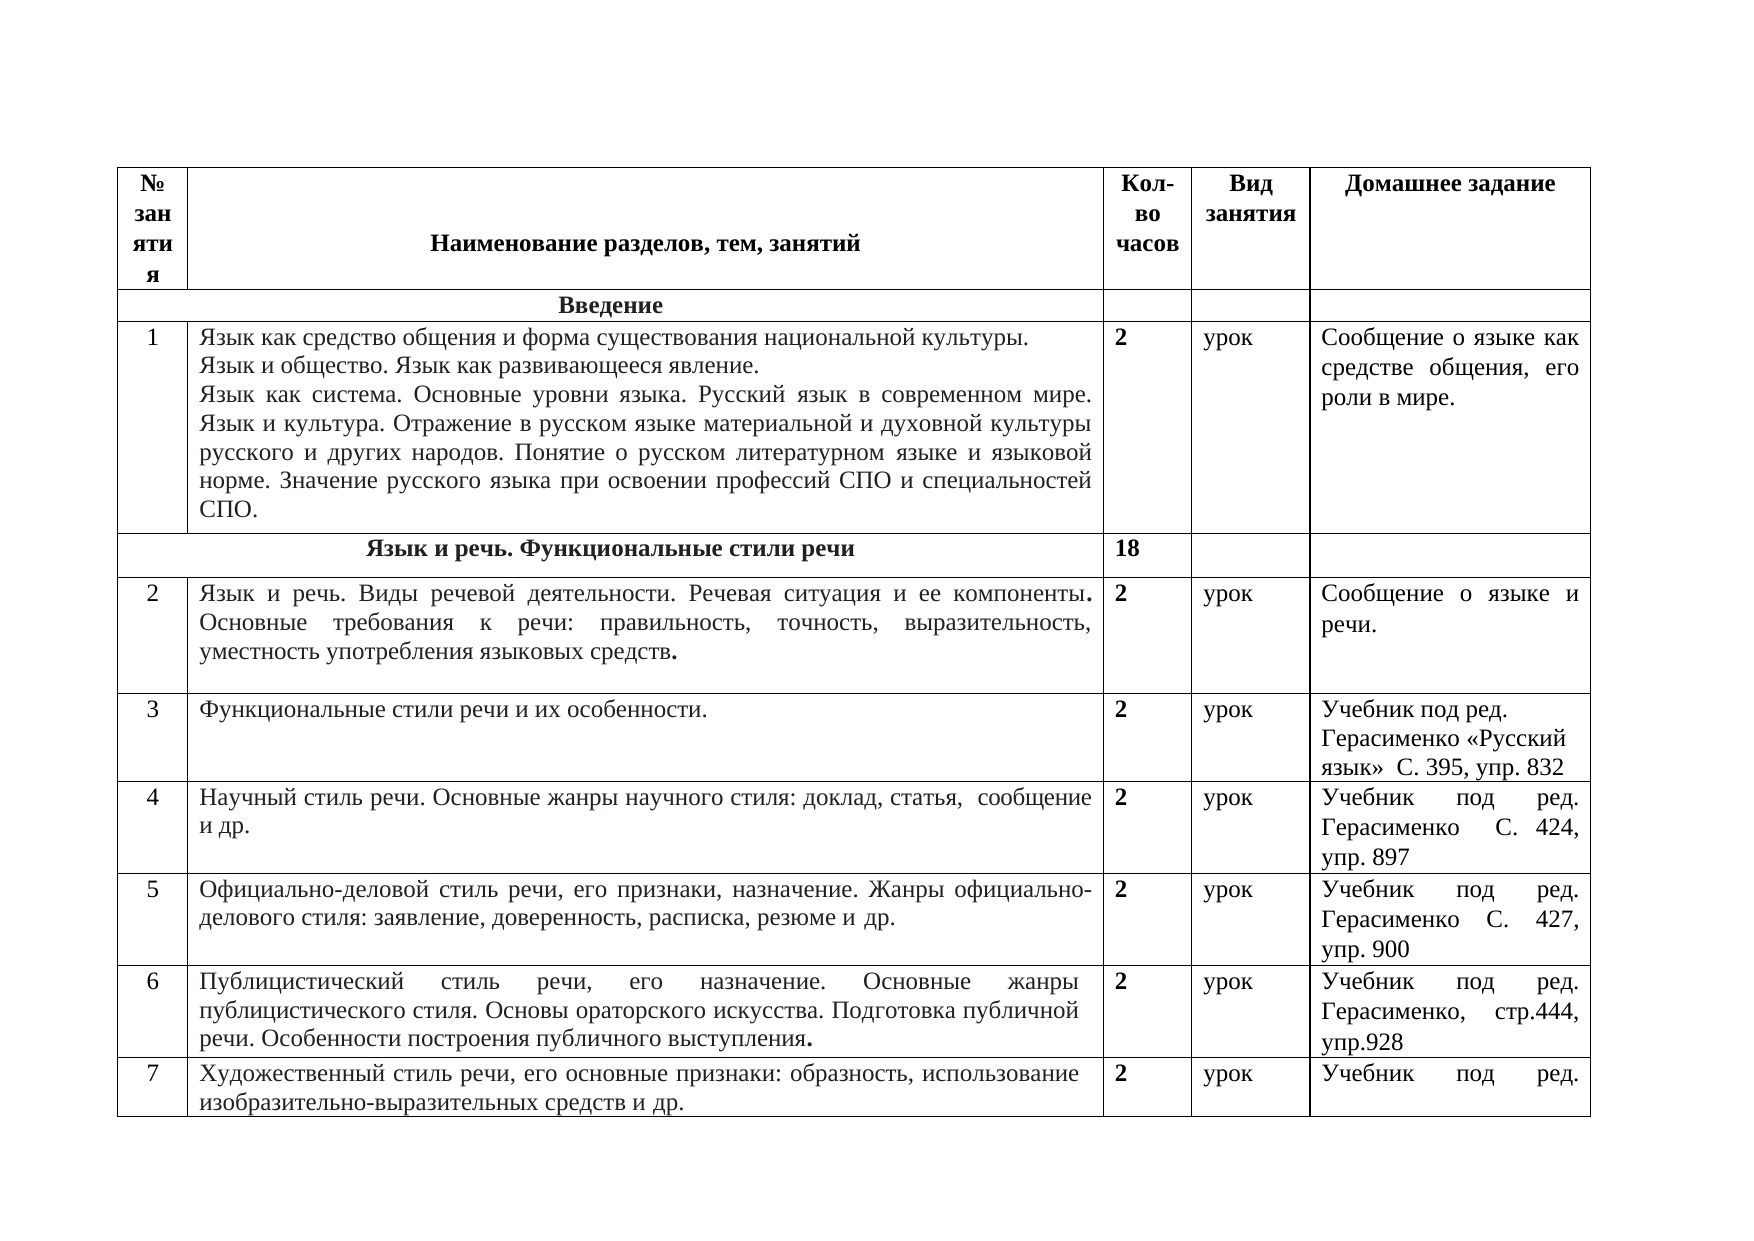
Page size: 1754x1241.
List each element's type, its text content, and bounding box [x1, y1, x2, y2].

table_cell 2 [1104, 966, 1191, 1057]
table_cell [1311, 534, 1590, 577]
table_cell 2 [1104, 1058, 1191, 1116]
table_cell урок [1192, 966, 1309, 1057]
table_cell 2 [1104, 322, 1191, 532]
table_header № занятия [118, 168, 187, 289]
table_cell Учебник под ред. Герасименко С. 424, упр. 897 [1311, 782, 1590, 873]
table_cell Сообщение о языке и речи. [1311, 578, 1590, 693]
table_header Вид занятия [1192, 168, 1309, 289]
table_cell 7 [118, 1058, 187, 1116]
table_cell 2 [1104, 874, 1191, 965]
table_cell урок [1192, 694, 1309, 781]
table_cell 2 [1104, 782, 1191, 873]
table_cell Введение [118, 290, 1103, 321]
table_cell Учебник под ред. Герасименко «Русский язык» С. 395, упр. 832 [1311, 694, 1590, 781]
table_cell урок [1192, 1058, 1309, 1116]
table_cell Функциональные стили речи и их особенности. [188, 694, 1103, 781]
table_cell урок [1192, 782, 1309, 873]
table_cell Язык и речь. Функциональные стили речи [118, 534, 1103, 577]
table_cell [1311, 1058, 1590, 1116]
table_cell 2 [118, 578, 187, 693]
table_cell урок [1192, 874, 1309, 965]
table_header Наименование разделов, тем, занятий [188, 168, 1103, 289]
table_cell Язык и речь. Виды речевой деятельности. Речевая ситуация и ее компоненты. Основные требования к речи: правильность, точность, выразительность, уместность употребления языковых средств. [188, 578, 1103, 693]
table_cell Учебник под ред. Герасименко С. 427, упр. 900 [1311, 874, 1590, 965]
table_cell 6 [118, 966, 187, 1057]
table_cell 2 [1104, 694, 1191, 781]
table_cell [1104, 290, 1191, 321]
table_header Домашнее задание [1311, 168, 1590, 289]
table_cell 4 [118, 782, 187, 873]
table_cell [188, 1058, 1103, 1116]
table_cell [1192, 290, 1309, 321]
table_cell Научный стиль речи. Основные жанры научного стиля: доклад, статья, сообщение и др. [188, 782, 1103, 873]
table_cell 18 [1104, 534, 1191, 577]
table_cell 1 [118, 322, 187, 532]
table_cell Публицистический стиль речи, его назначение. Основные жанры публицистического стиля. Основы ораторского искусства. Подготовка публичной речи. Особенности построения публичного выступления. [188, 966, 1103, 1057]
table_cell [1192, 534, 1309, 577]
table_cell 5 [118, 874, 187, 965]
table_cell 2 [1104, 578, 1191, 693]
table_cell урок [1192, 578, 1309, 693]
table_cell 3 [118, 694, 187, 781]
table_cell Учебник под ред. Герасименко, стр.444, упр.928 [1311, 966, 1590, 1057]
table_cell Официально-деловой стиль речи, его признаки, назначение. Жанры официально- делового стиля: заявление, доверенность, расписка, резюме и др. [188, 874, 1103, 965]
table_cell Язык как средство общения и форма существования национальной культуры. Язык и общество. Язык как развивающееся явление. Язык как система. Основные уровни языка. Русский язык в современном мире. Язык и культура. Отражение в русском языке материальной и духовной культуры русского и других народов. Понятие о русском литературном языке и языковой норме. Значение русского языка при освоении профессий СПО и специальностей СПО. [188, 322, 1103, 532]
table_cell Сообщение о языке как средстве общения, его роли в мире. [1311, 322, 1590, 532]
table_cell [1311, 290, 1590, 321]
table_cell урок [1192, 322, 1309, 532]
table_header Кол-во часов [1104, 168, 1191, 289]
